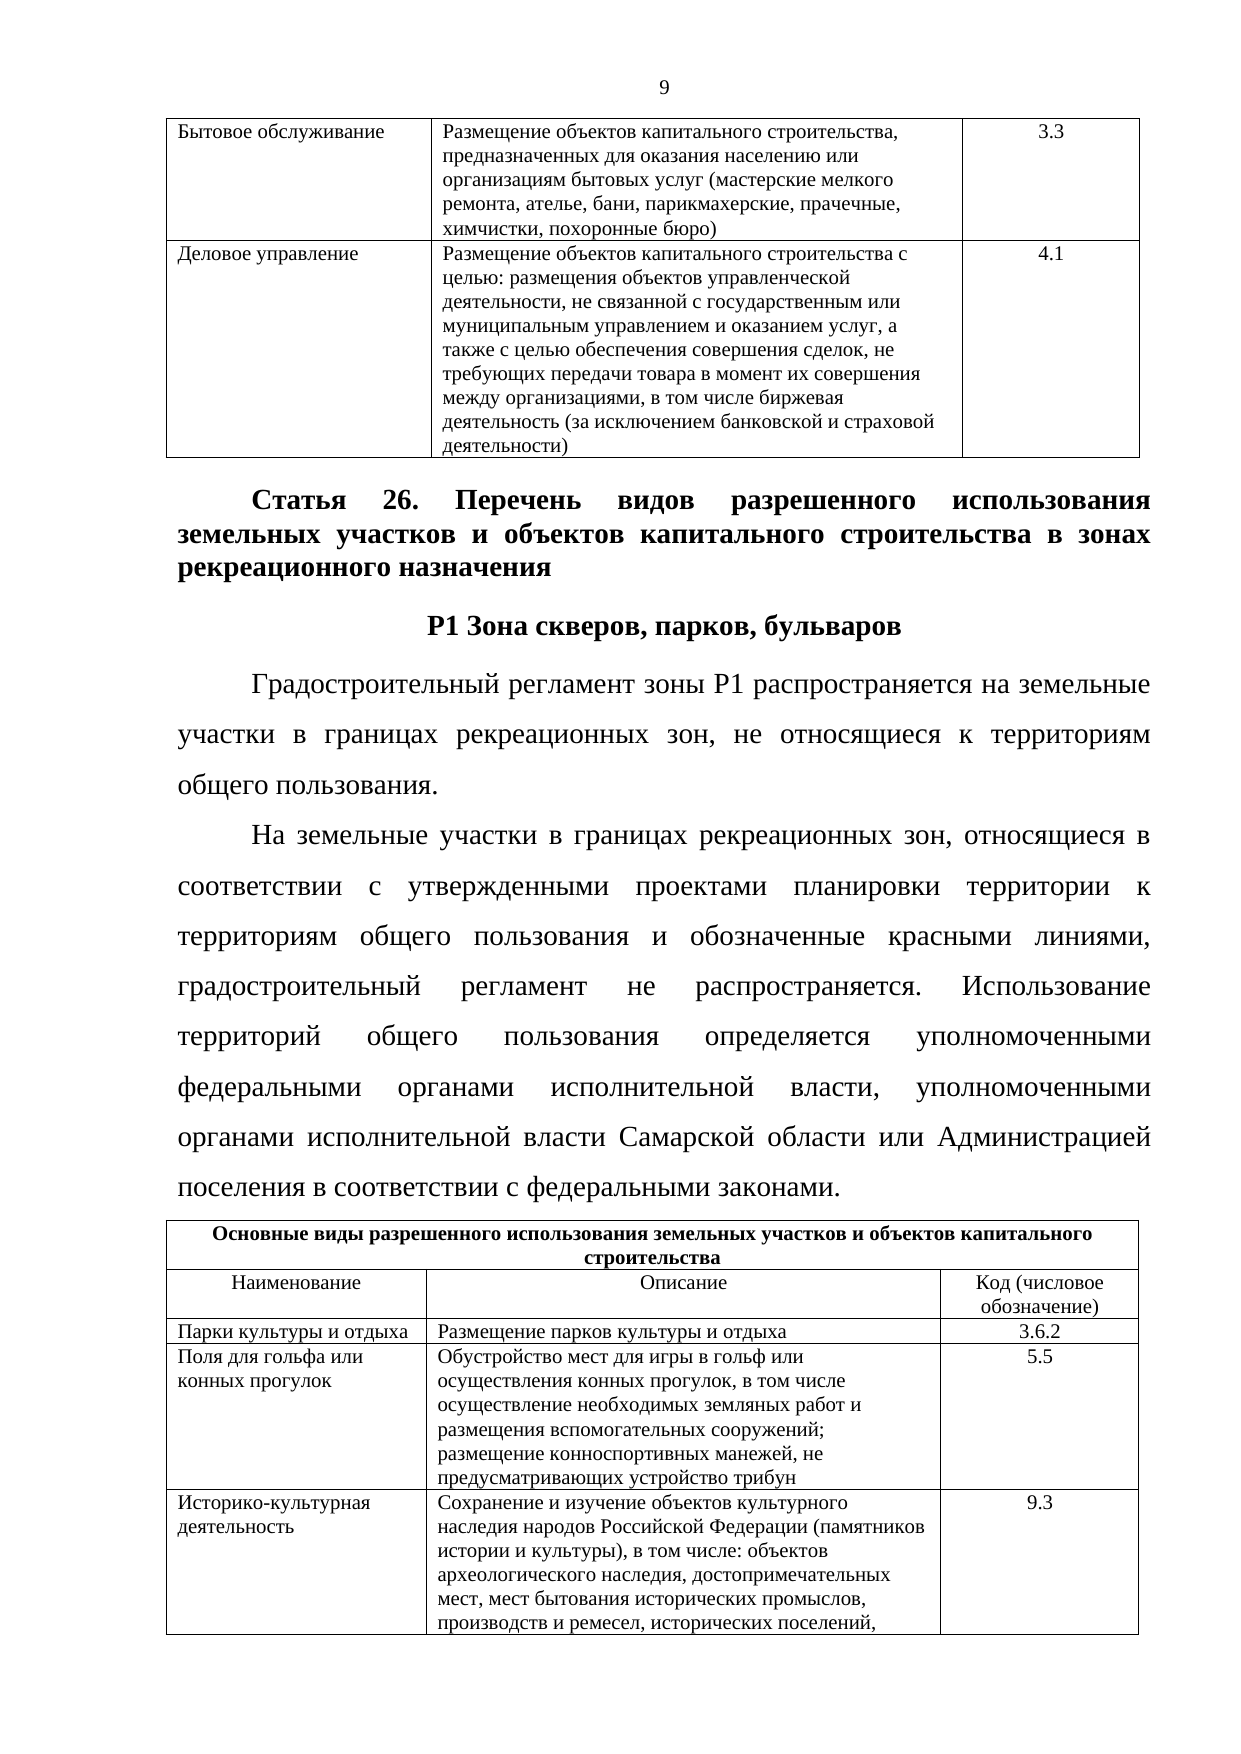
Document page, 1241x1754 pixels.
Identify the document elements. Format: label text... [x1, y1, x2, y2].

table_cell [167, 1490, 426, 1634]
table_cell Размещение парков культуры и отдыха [427, 1319, 940, 1343]
table_cell 9.3 [941, 1490, 1138, 1634]
table_header Основные виды разрешенного использования земельных участков и объектов капитального строительства [167, 1221, 1138, 1269]
table_cell Поля для гольфа или конных прогулок [167, 1344, 426, 1489]
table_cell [427, 1490, 940, 1634]
table_cell Наименование [167, 1270, 426, 1318]
table_cell 3.6.2 [941, 1319, 1138, 1343]
text Статья 26. Перечень видов разрешенного использования земельных участков и объектов капитального строительства в зонах рекреационного назначения [177, 482, 1152, 583]
text На земельные участки в границах рекреационных зон, относящиеся в соответствии с утвержденными проектами планировки территории к территориям общего пользования и обозначенные красными линиями, градостроительный регламент не распространяется. Использование территорий общего пользования определяется уполномоченными федеральными органами исполнительной власти, уполномоченными органами исполнительной власти Самарской области или Администрацией поселения в соответствии с федеральными законами. [177, 817, 1152, 1203]
table_cell Код (числовое обозначение) [941, 1270, 1138, 1318]
table_cell Размещение объектов капитального строительства с целью: размещения объектов управленческой деятельности, не связанной с государственным или муниципальным управлением и оказанием услуг, а также с целью обеспечения совершения сделок, не требующих передачи товара в момент их совершения между организациями, в том числе биржевая деятельность (за исключением банковской и страховой деятельности) [432, 241, 962, 457]
text Р1 Зона скверов, парков, бульваров [177, 608, 1152, 641]
table_cell Парки культуры и отдыха [167, 1319, 426, 1343]
table_cell 5.5 [941, 1344, 1138, 1489]
table_cell 4.1 [963, 241, 1139, 457]
table_cell Размещение объектов капитального строительства, предназначенных для оказания населению или организациям бытовых услуг (мастерские мелкого ремонта, ателье, бани, парикмахерские, прачечные, химчистки, похоронные бюро) [432, 119, 962, 239]
text Градостроительный регламент зоны Р1 распространяется на земельные участки в границах рекреационных зон, не относящиеся к территориям общего пользования. [177, 666, 1152, 801]
table_cell Обустройство мест для игры в гольф или осуществления конных прогулок, в том числе осуществление необходимых земляных работ и размещения вспомогательных сооружений; размещение конноспортивных манежей, не предусматривающих устройство трибун [427, 1344, 940, 1489]
table_cell Бытовое обслуживание [167, 119, 431, 239]
table_cell 3.3 [963, 119, 1139, 239]
table_cell Деловое управление [167, 241, 431, 457]
table_cell Описание [427, 1270, 940, 1318]
